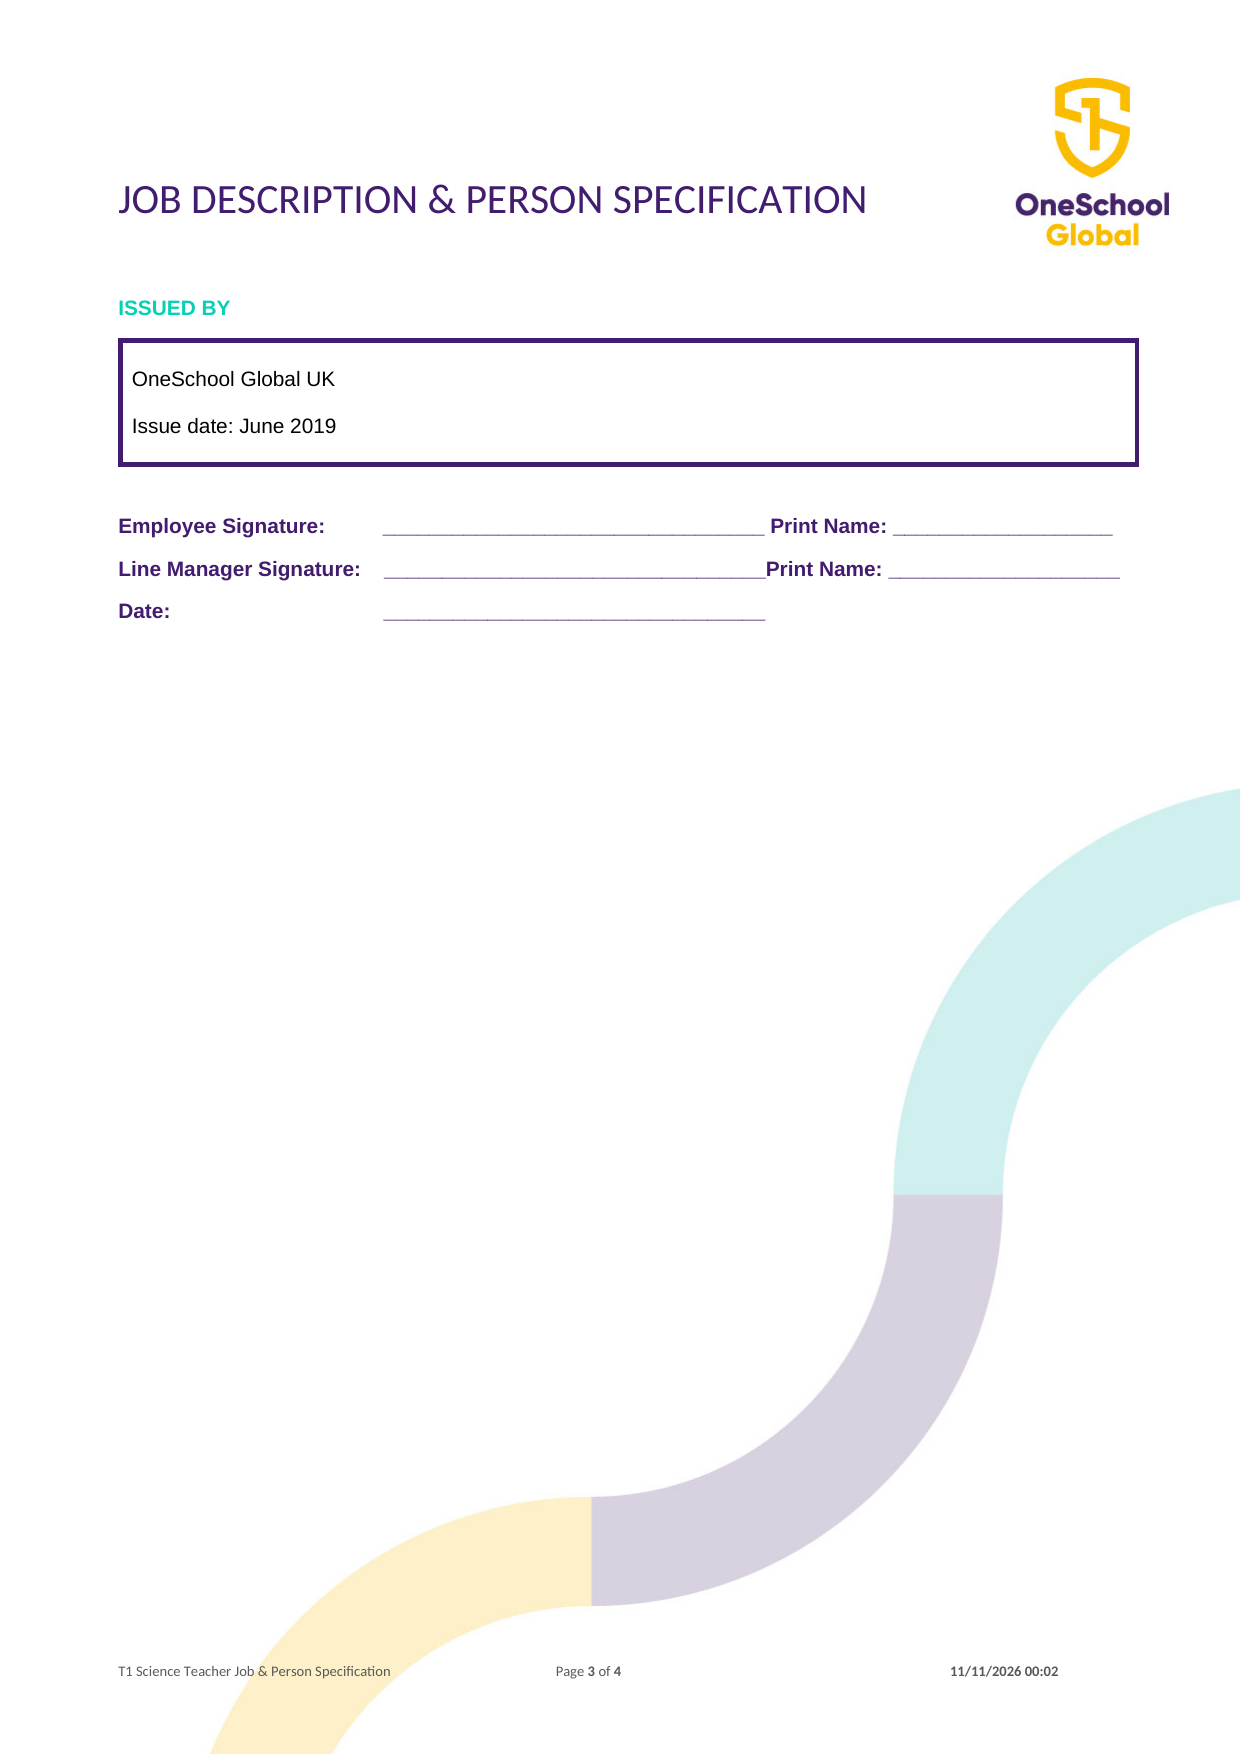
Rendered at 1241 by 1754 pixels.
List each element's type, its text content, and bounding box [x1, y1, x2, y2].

table_header OneSchool Global UK Issue date: June 2019 [123, 343, 1135, 462]
text ISSUED BY [118, 295, 1122, 319]
text Line Manager Signature: _________________________________Print Name: ____________________ [118, 556, 1122, 580]
text Employee Signature: _________________________________ Print Name: ___________________ [118, 514, 1122, 538]
text Date: _________________________________ [118, 599, 1122, 623]
picture [3, 3, 1241, 1754]
